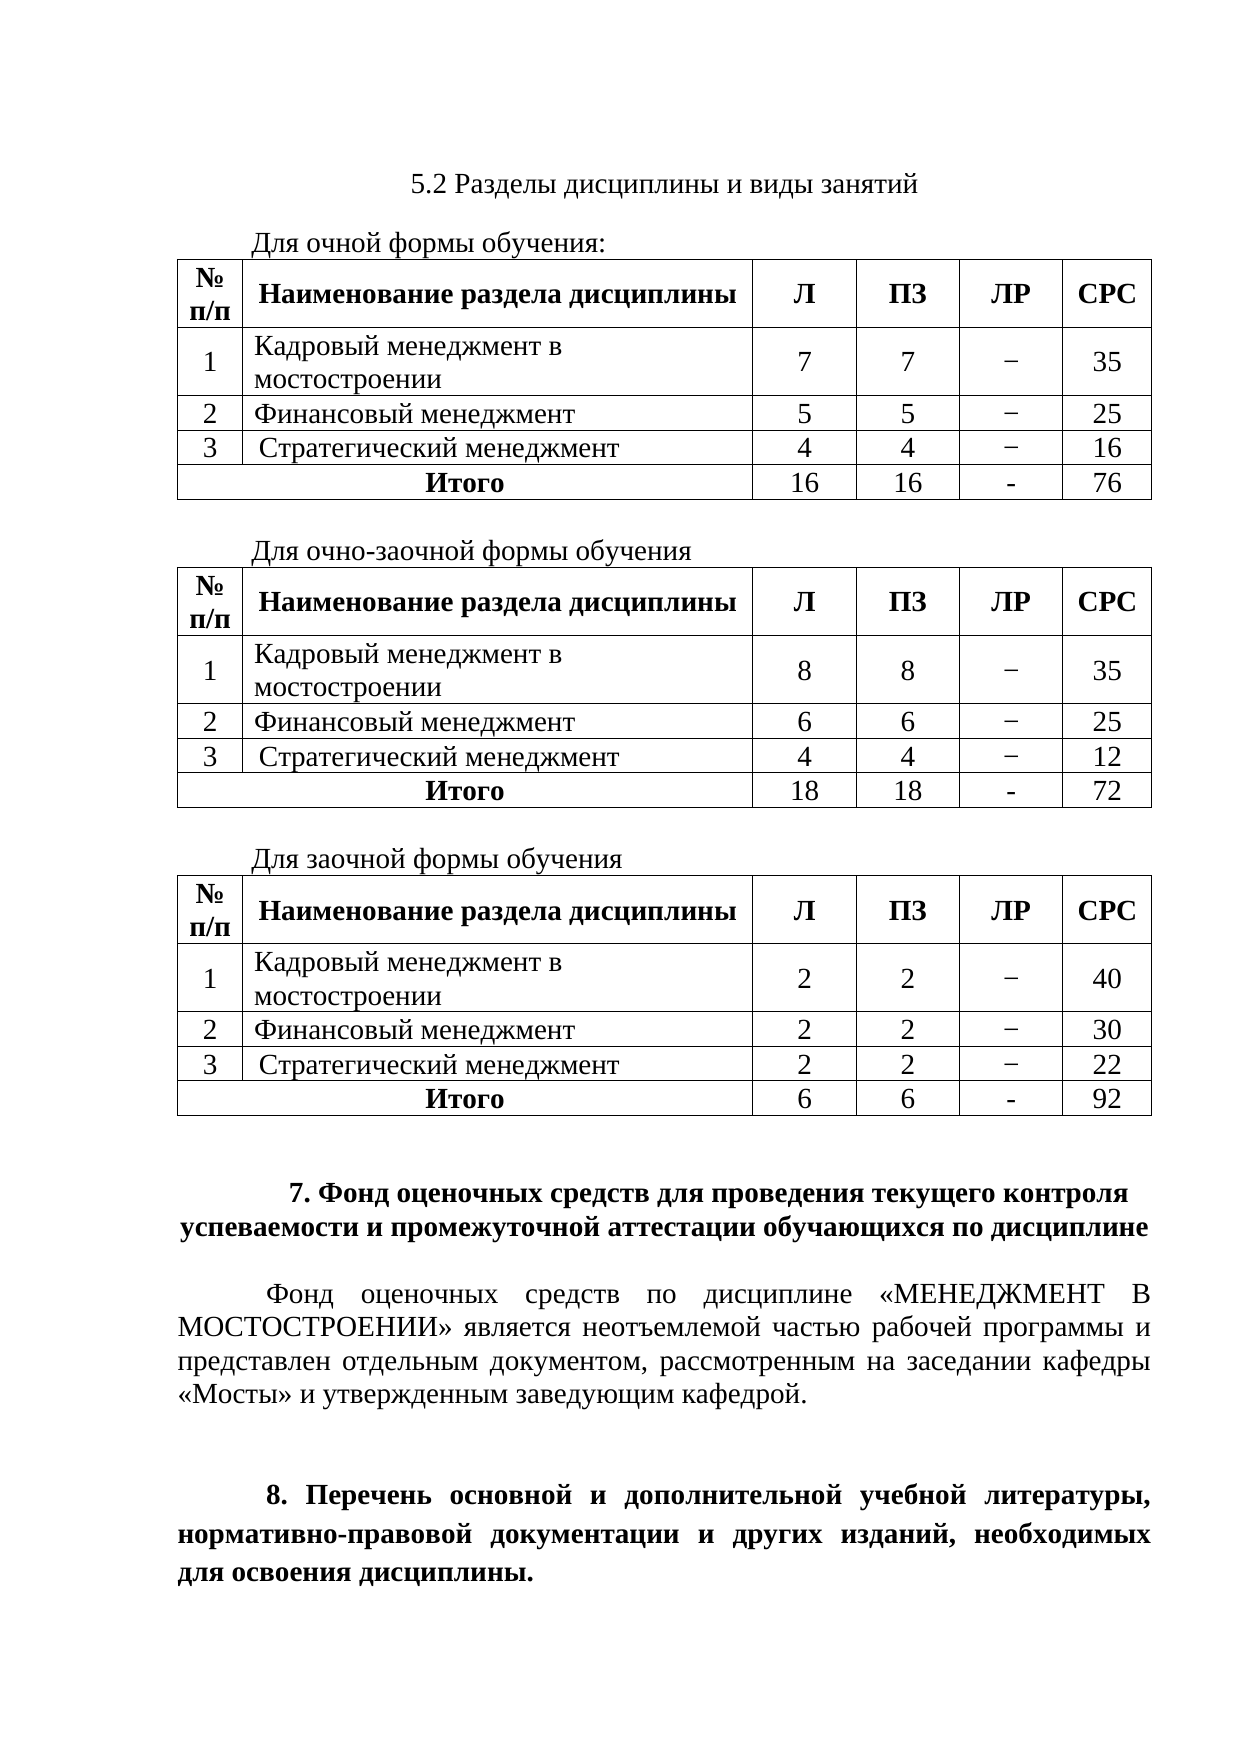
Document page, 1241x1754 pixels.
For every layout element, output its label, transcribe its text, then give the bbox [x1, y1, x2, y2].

table_header СРС [1063, 260, 1151, 327]
table_header Л [753, 260, 856, 327]
table_cell Финансовый менеджмент [243, 396, 752, 429]
table_cell − [960, 944, 1062, 1011]
table_cell − [960, 1047, 1062, 1080]
table_cell 6 [753, 704, 856, 738]
table_cell − [960, 328, 1062, 395]
table_cell − [960, 431, 1062, 464]
table_cell - [960, 773, 1062, 807]
table_cell 12 [1063, 739, 1151, 772]
table_cell 2 [857, 944, 959, 1011]
table_cell 5 [753, 396, 856, 429]
table_cell − [960, 1012, 1062, 1046]
table_cell − [960, 396, 1062, 429]
table_cell 4 [753, 431, 856, 464]
table_header № п/п [178, 260, 242, 327]
text Для очно-заочной формы обучения [177, 533, 1152, 567]
text 5.2 Разделы дисциплины и виды занятий [177, 166, 1152, 199]
table_cell Финансовый менеджмент [243, 1012, 752, 1046]
table_cell 16 [753, 465, 856, 499]
table_cell 2 [857, 1047, 959, 1080]
table_cell 35 [1063, 328, 1151, 395]
table_cell 1 [178, 328, 242, 395]
table_cell 6 [857, 704, 959, 738]
table_cell 2 [178, 704, 242, 738]
table_cell 76 [1063, 465, 1151, 499]
table_cell 2 [753, 944, 856, 1011]
table_cell 8 [857, 636, 959, 703]
text 8. Перечень основной и дополнительной учебной литературы, нормативно-правовой документации и других изданий, необходимых для освоения дисциплины. [177, 1477, 1152, 1588]
table_cell Кадровый менеджмент в мостостроении [243, 636, 752, 703]
text Для заочной формы обучения [177, 841, 1152, 875]
table_header Л [753, 876, 856, 943]
table_cell 2 [753, 1047, 856, 1080]
table_cell 6 [753, 1081, 856, 1115]
table_cell 18 [857, 773, 959, 807]
table_cell 72 [1063, 773, 1151, 807]
table_header Наименование раздела дисциплины [243, 876, 752, 943]
table_cell Стратегический менеджмент [243, 1047, 752, 1080]
table_header Л [753, 568, 856, 635]
table_cell - [960, 1081, 1062, 1115]
table_cell Стратегический менеджмент [243, 431, 752, 464]
table_header СРС [1063, 876, 1151, 943]
table_cell Кадровый менеджмент в мостостроении [243, 944, 752, 1011]
table_cell 1 [178, 944, 242, 1011]
table_cell 25 [1063, 396, 1151, 429]
table_cell Кадровый менеджмент в мостостроении [243, 328, 752, 395]
table_cell 7 [857, 328, 959, 395]
table_header № п/п [178, 876, 242, 943]
table_cell 92 [1063, 1081, 1151, 1115]
table_cell Итого [178, 1081, 752, 1115]
table_cell 4 [857, 431, 959, 464]
table_cell Стратегический менеджмент [243, 739, 752, 772]
table_cell 6 [857, 1081, 959, 1115]
table_cell − [960, 636, 1062, 703]
table_header СРС [1063, 568, 1151, 635]
table_cell 8 [753, 636, 856, 703]
table_cell Финансовый менеджмент [243, 704, 752, 738]
table_cell 2 [857, 1012, 959, 1046]
table_cell 3 [178, 739, 242, 772]
text Фонд оценочных средств по дисциплине «МЕНЕДЖМЕНТ В МОСТОСТРОЕНИИ» является неотъемлемой частью рабочей программы и представлен отдельным документом, рассмотренным на заседании кафедры «Мосты» и утвержденным заведующим кафедрой. [177, 1276, 1152, 1410]
table_cell 4 [753, 739, 856, 772]
table_cell 18 [753, 773, 856, 807]
table_header ЛР [960, 568, 1062, 635]
table_cell 2 [753, 1012, 856, 1046]
table_header ПЗ [857, 260, 959, 327]
table_cell 35 [1063, 636, 1151, 703]
table_header Наименование раздела дисциплины [243, 260, 752, 327]
table_cell − [960, 739, 1062, 772]
text 7. Фонд оценочных средств для проведения текущего контроля успеваемости и промежуточной аттестации обучающихся по дисциплине [177, 1175, 1152, 1242]
table_cell 2 [178, 1012, 242, 1046]
table_cell - [960, 465, 1062, 499]
table_cell 16 [857, 465, 959, 499]
table_cell 22 [1063, 1047, 1151, 1080]
table_cell 5 [857, 396, 959, 429]
table_header ПЗ [857, 568, 959, 635]
table_header ПЗ [857, 876, 959, 943]
table_header № п/п [178, 568, 242, 635]
table_cell 3 [178, 1047, 242, 1080]
table_cell 40 [1063, 944, 1151, 1011]
table_header Наименование раздела дисциплины [243, 568, 752, 635]
table_cell 1 [178, 636, 242, 703]
table_cell 4 [857, 739, 959, 772]
table_cell − [960, 704, 1062, 738]
table_cell 7 [753, 328, 856, 395]
table_cell 25 [1063, 704, 1151, 738]
text Для очной формы обучения: [177, 225, 1152, 259]
table_cell Итого [178, 773, 752, 807]
table_header ЛР [960, 876, 1062, 943]
table_cell Итого [178, 465, 752, 499]
table_cell 16 [1063, 431, 1151, 464]
table_cell 3 [178, 431, 242, 464]
table_header ЛР [960, 260, 1062, 327]
table_cell 2 [178, 396, 242, 429]
table_cell 30 [1063, 1012, 1151, 1046]
